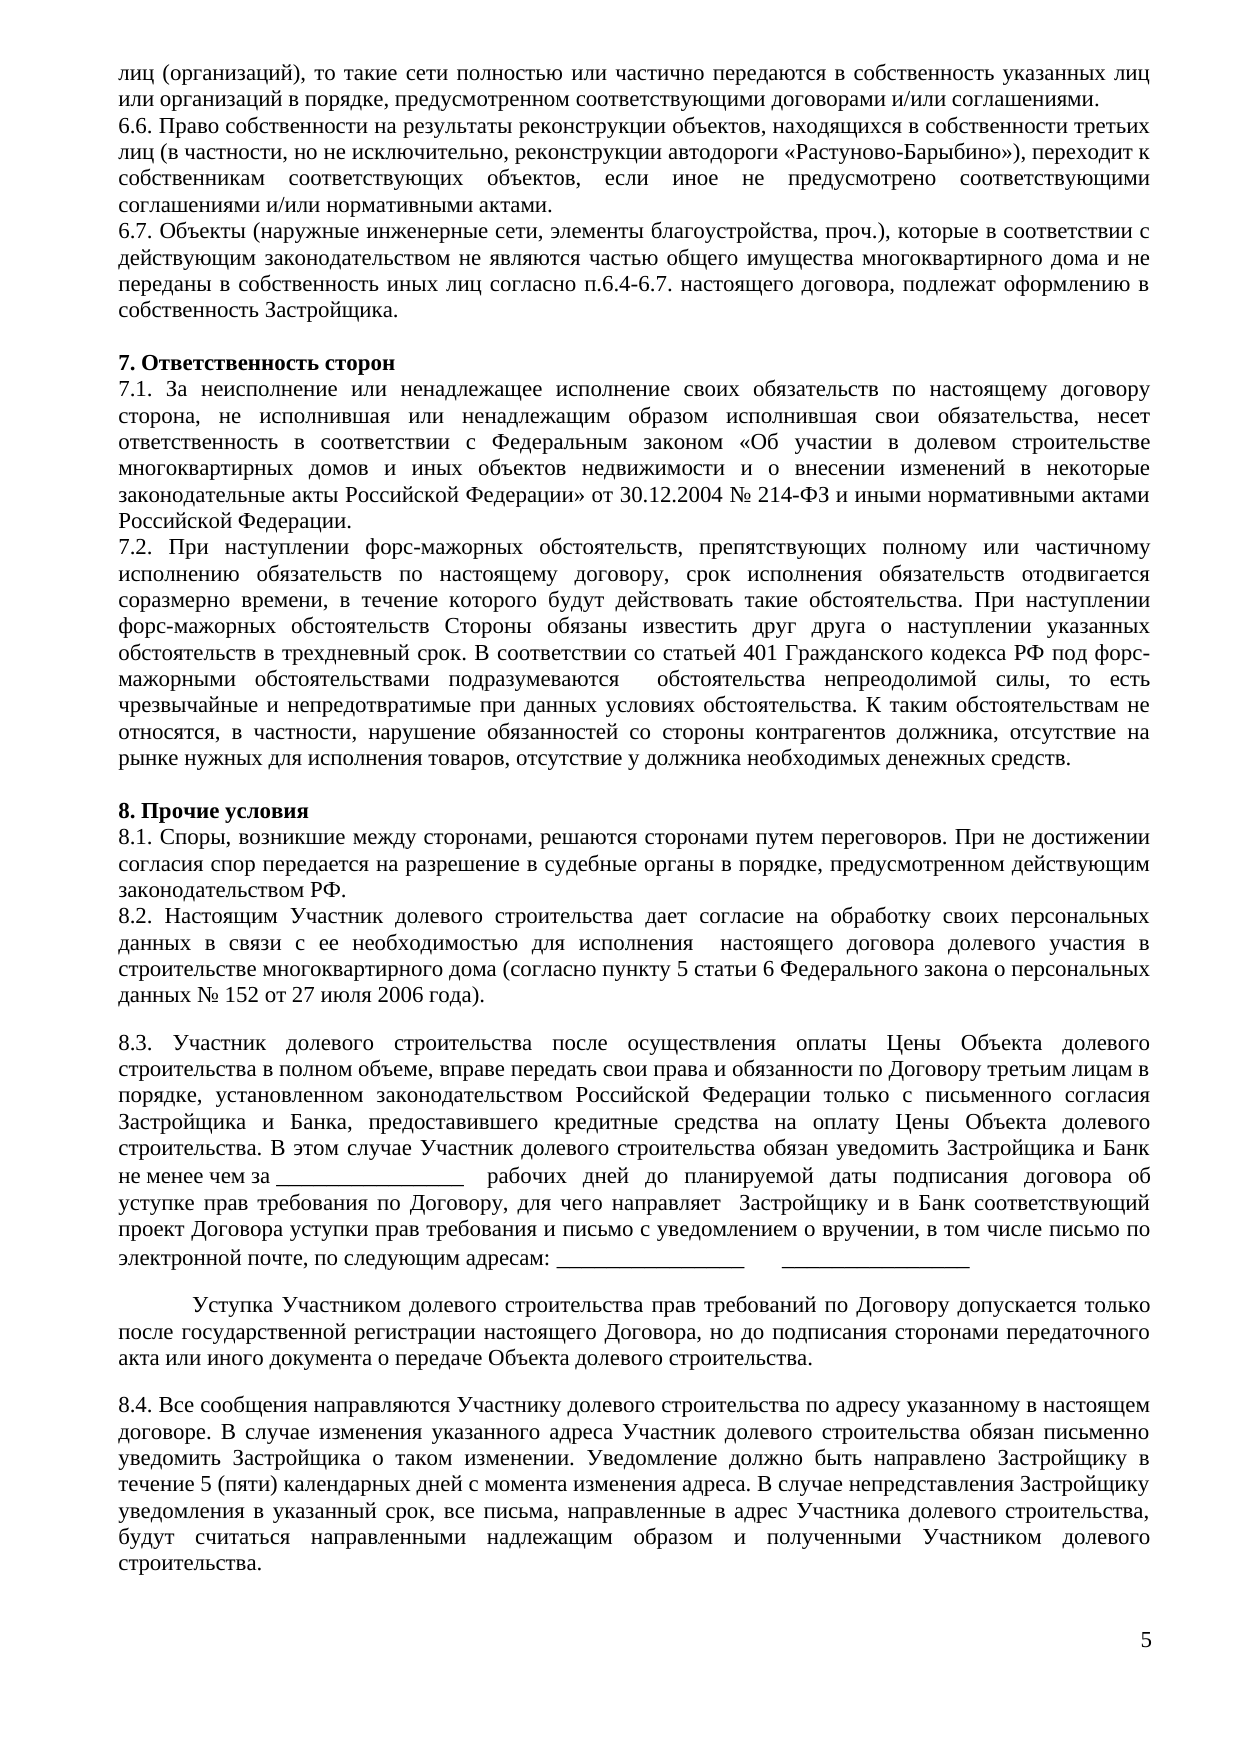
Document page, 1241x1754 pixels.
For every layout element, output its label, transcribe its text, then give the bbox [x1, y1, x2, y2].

text 6.6. Право собственности на результаты реконструкции объектов, находящихся в собственности третьих лиц (в частности, но не исключительно, реконструкции автодороги «Растуново-Барыбино»), переходит к собственникам соответствующих объектов, если иное не предусмотрено соответствующими соглашениями и/или нормативными актами. [118, 112, 1152, 217]
text 8.1. Споры, возникшие между сторонами, решаются сторонами путем переговоров. При не достижении согласия спор передается на разрешение в судебные органы в порядке, предусмотренном действующим законодательством РФ. [118, 823, 1152, 902]
text Уступка Участником долевого строительства прав требований по Договору допускается только после государственной регистрации настоящего Договора, но до подписания сторонами передаточного акта или иного документа о передаче Объекта долевого строительства. [118, 1291, 1152, 1371]
text 7.1. За неисполнение или ненадлежащее исполнение своих обязательств по настоящему договору сторона, не исполнившая или ненадлежащим образом исполнившая свои обязательства, несет ответственность в соответствии с Федеральным законом «Об участии в долевом строительстве многоквартирных домов и иных объектов недвижимости и о внесении изменений в некоторые законодательные акты Российской Федерации» от 30.12.2004 № 214-ФЗ и иными нормативными актами Российской Федерации. [118, 375, 1152, 533]
text 8. Прочие условия [118, 797, 1152, 823]
text 6.7. Объекты (наружные инженерные сети, элементы благоустройства, проч.), которые в соответствии с действующим законодательством не являются частью общего имущества многоквартирного дома и не переданы в собственность иных лиц согласно п.6.4-6.7. настоящего договора, подлежат оформлению в собственность Застройщика. [118, 217, 1152, 323]
text 7. Ответственность сторон [118, 349, 1152, 375]
text 7.2. При наступлении форс-мажорных обстоятельств, препятствующих полному или частичному исполнению обязательств по настоящему договору, срок исполнения обязательств отодвигается соразмерно времени, в течение которого будут действовать такие обстоятельства. При наступлении форс-мажорных обстоятельств Стороны обязаны известить друг друга о наступлении указанных обстоятельств в трехдневный срок. В соответствии со статьей 401 Гражданского кодекса РФ под форс-мажорными обстоятельствами подразумеваются обстоятельства непреодолимой силы, то есть чрезвычайные и непредотвратимые при данных условиях обстоятельства. К таким обстоятельствам не относятся, в частности, нарушение обязанностей со стороны контрагентов должника, отсутствие на рынке нужных для исполнения товаров, отсутствие у должника необходимых денежных средств. [118, 533, 1152, 771]
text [118, 59, 1152, 112]
text 8.3. Участник долевого строительства после осуществления оплаты Цены Объекта долевого строительства в полном объеме, вправе передать свои права и обязанности по Договору третьим лицам в порядке, установленном законодательством Российской Федерации только с письменного согласия Застройщика и Банка, предоставившего кредитные средства на оплату Цены Объекта долевого строительства. В этом случае Участник долевого строительства обязан уведомить Застройщика и Банк не менее чем за _______________ рабочих дней до планируемой даты подписания договора об уступке прав требования по Договору, для чего направляет Застройщику и в Банк соответствующий проект Договора уступки прав требования и письмо с уведомлением о вручении, в том числе письмо по электронной почте, по следующим адресам: _______________ _______________ [118, 1029, 1152, 1271]
text 8.2. Настоящим Участник долевого строительства дает согласие на обработку своих персональных данных в связи с ее необходимостью для исполнения настоящего договора долевого участия в строительстве многоквартирного дома (согласно пункту 5 статьи 6 Федерального закона о персональных данных № 152 от 27 июля 2006 года). [118, 902, 1152, 1008]
text 8.4. Все сообщения направляются Участнику долевого строительства по адресу указанному в настоящем договоре. В случае изменения указанного адреса Участник долевого строительства обязан письменно уведомить Застройщика о таком изменении. Уведомление должно быть направлено Застройщику в течение 5 (пяти) календарных дней с момента изменения адреса. В случае непредставления Застройщику уведомления в указанный срок, все письма, направленные в адрес Участника долевого строительства, будут считаться направленными надлежащим образом и полученными Участником долевого строительства. [118, 1391, 1152, 1576]
